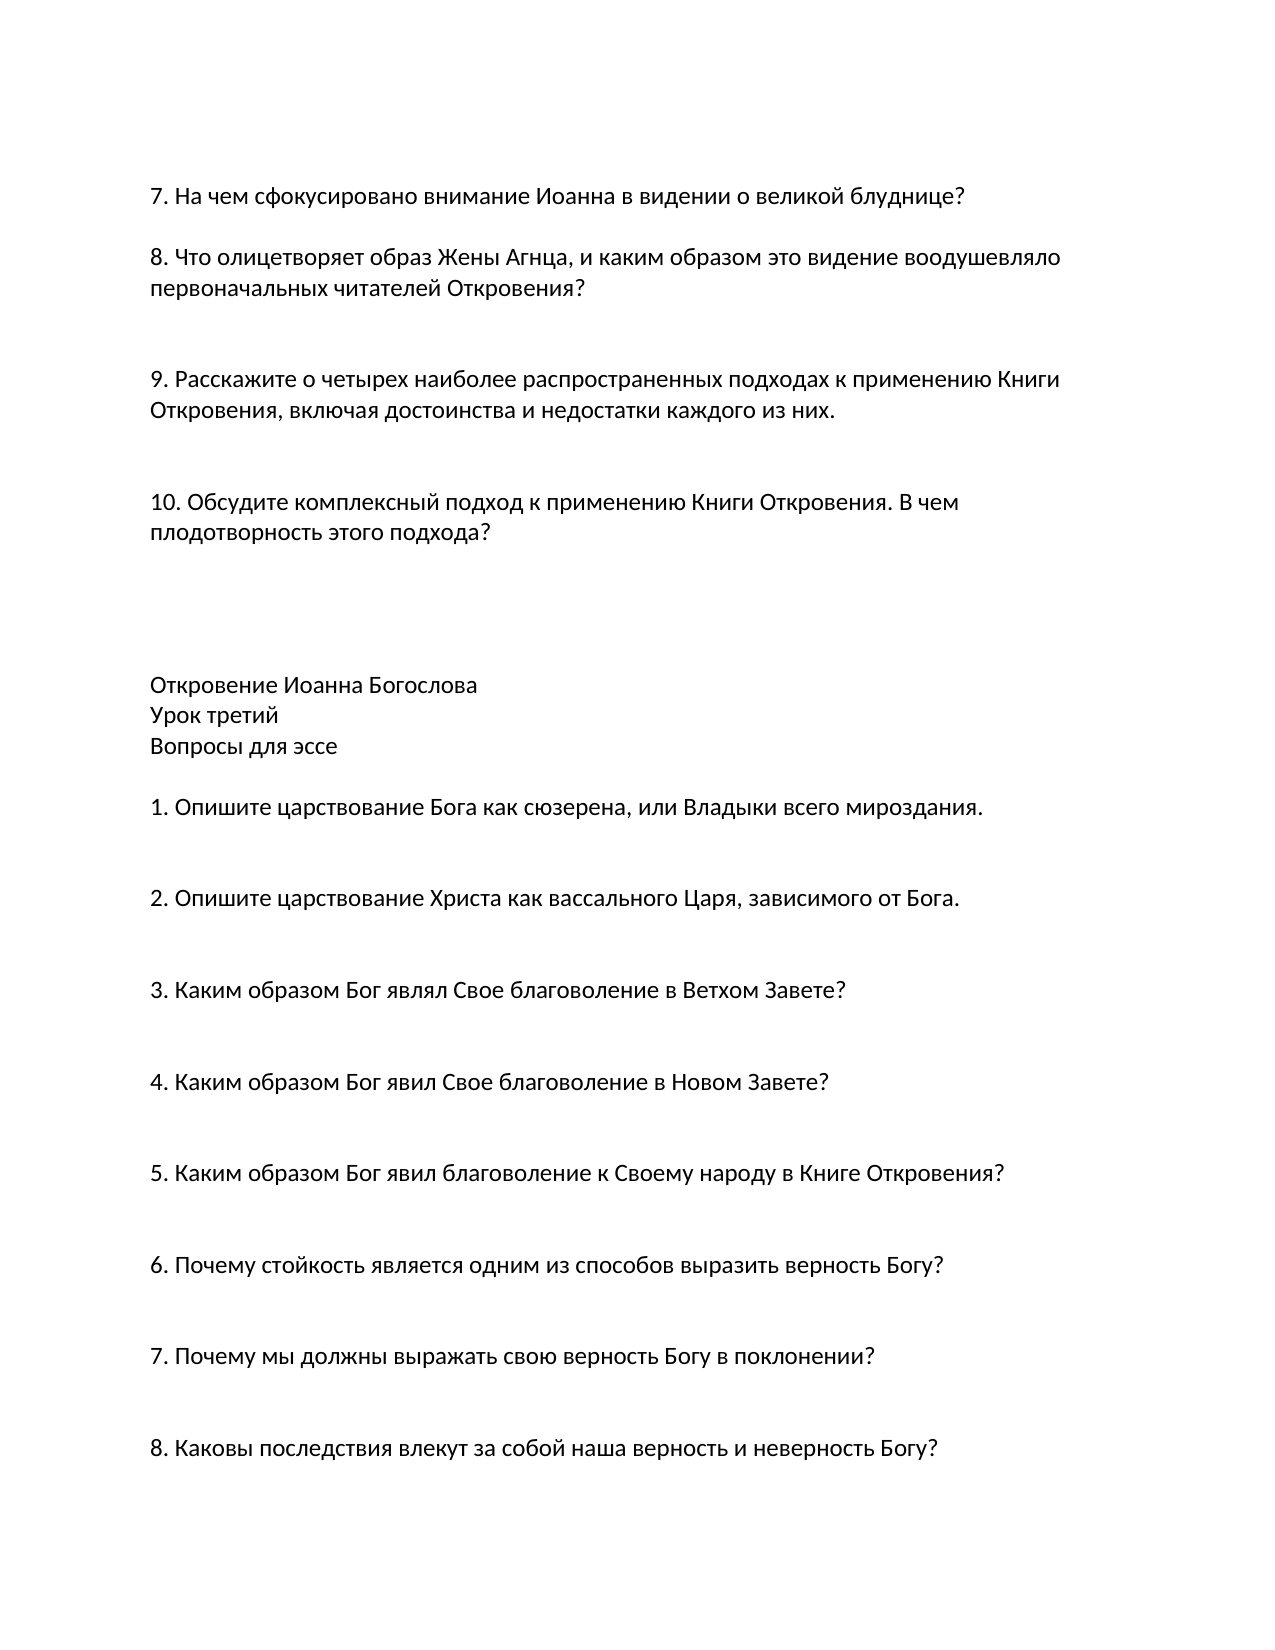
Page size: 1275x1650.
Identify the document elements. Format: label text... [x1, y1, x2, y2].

text 3. Каким образом Бог являл Свое благоволение в Ветхом Завете? [150, 974, 1125, 1004]
text 9. Расскажите о четырех наиболее распространенных подходах к применению Книги Откровения, включая достоинства и недостатки каждого из них. [150, 364, 1125, 425]
text 8. Каковы последствия влекут за собой наша верность и неверность Богу? [150, 1432, 1125, 1462]
text 6. Почему стойкость является одним из способов выразить верность Богу? [150, 1249, 1125, 1279]
text 5. Каким образом Бог явил благоволение к Своему народу в Книге Откровения? [150, 1157, 1125, 1188]
text Урок третий [150, 699, 1125, 730]
text 1. Опишите царствование Бога как сюзерена, или Владыки всего мироздания. [150, 791, 1125, 821]
text 4. Каким образом Бог явил Свое благоволение в Новом Завете? [150, 1066, 1125, 1096]
text 2. Опишите царствование Христа как вассального Царя, зависимого от Бога. [150, 882, 1125, 913]
text 7. На чем сфокусировано внимание Иоанна в видении о великой блуднице? [150, 181, 1125, 211]
text 10. Обсудите комплексный подход к применению Книги Откровения. В чем плодотворность этого подхода? [150, 486, 1125, 547]
text Вопросы для эссе [150, 730, 1125, 760]
text 8. Что олицетворяет образ Жены Агнца, и каким образом это видение воодушевляло первоначальных читателей Откровения? [150, 242, 1125, 303]
text 7. Почему мы должны выражать свою верность Богу в поклонении? [150, 1340, 1125, 1371]
text Откровение Иоанна Богослова [150, 669, 1125, 699]
